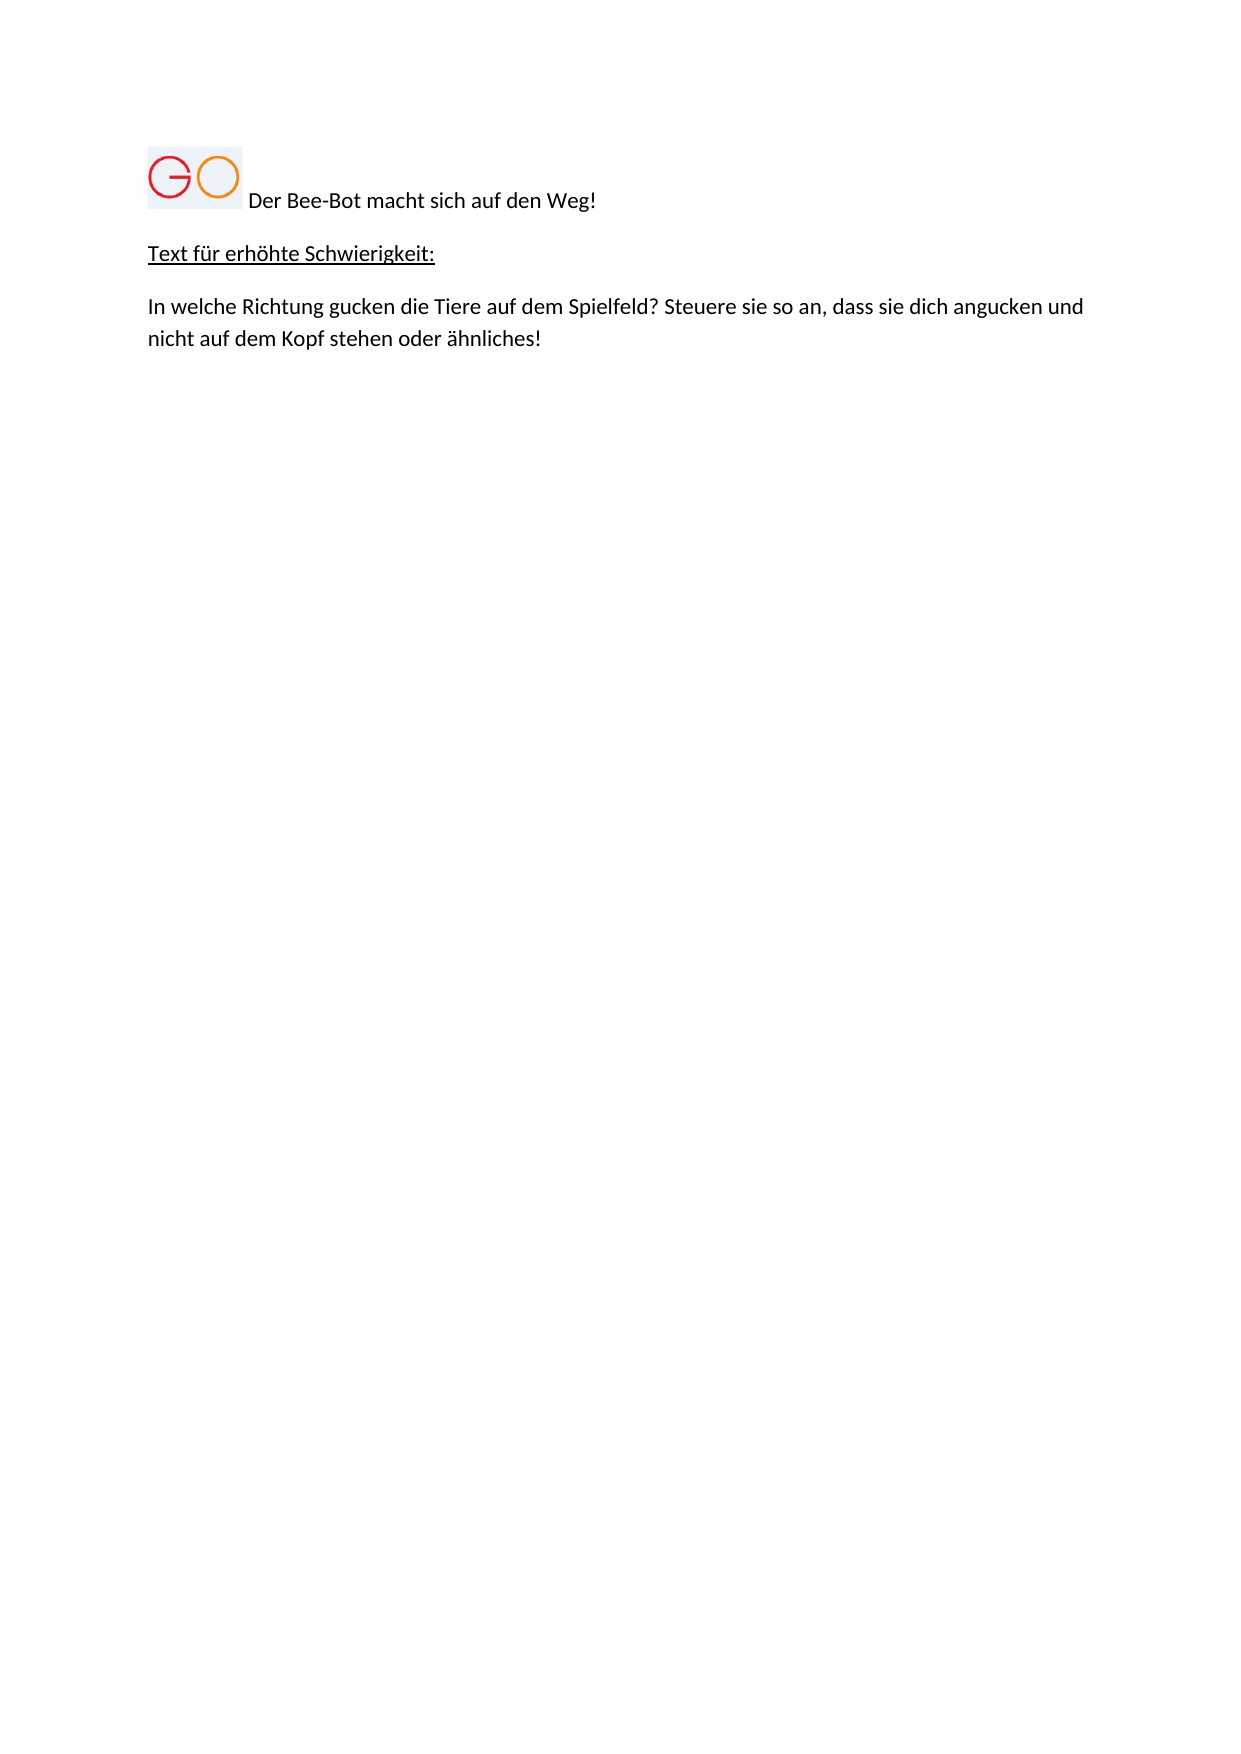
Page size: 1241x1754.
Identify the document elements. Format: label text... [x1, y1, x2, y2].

text In welche Richtung gucken die Tiere auf dem Spielfeld? Steuere sie so an, dass sie dich angucken und nicht auf dem Kopf stehen oder ähnliches! [148, 292, 1093, 352]
text Der Bee-Bot macht sich auf den Weg! [148, 148, 1093, 214]
text Text für erhöhte Schwierigkeit: [148, 239, 1093, 267]
picture [147, 147, 243, 209]
